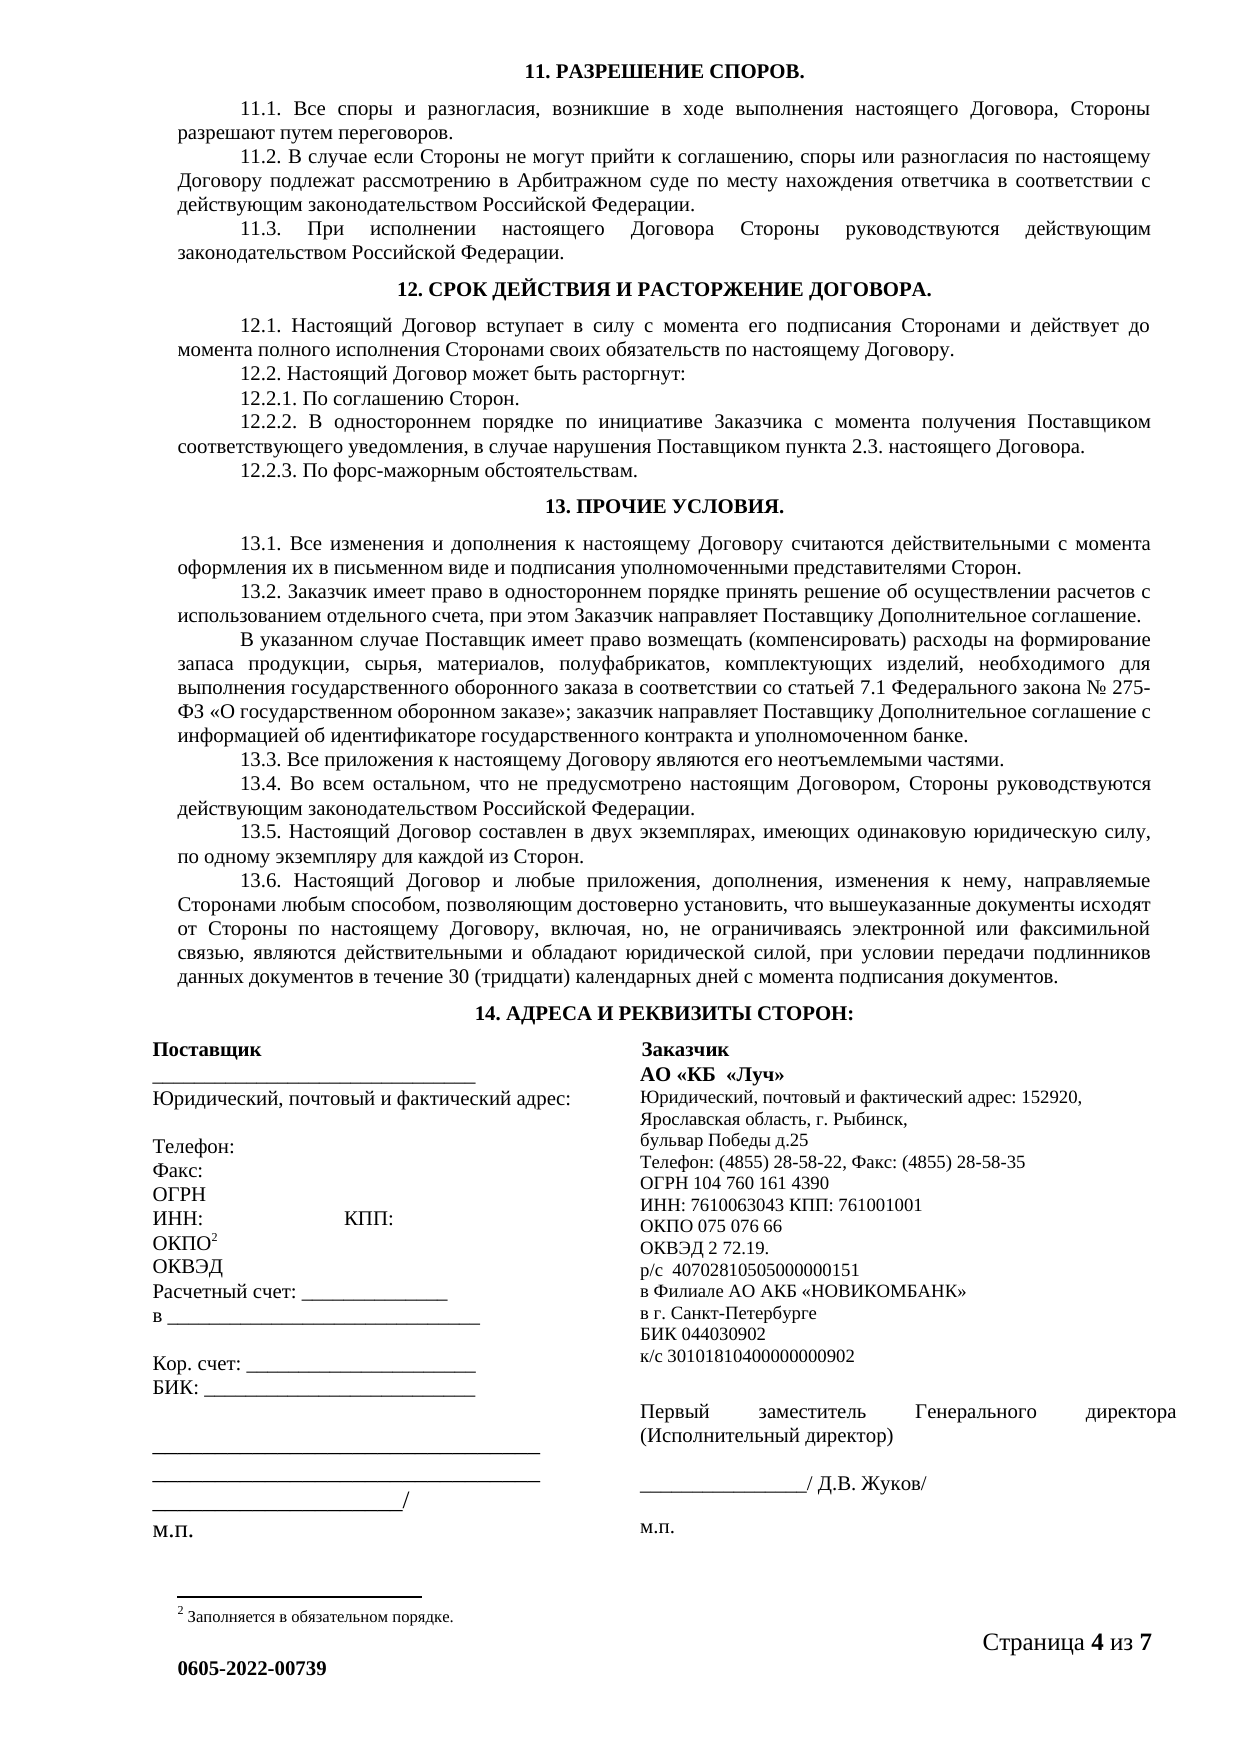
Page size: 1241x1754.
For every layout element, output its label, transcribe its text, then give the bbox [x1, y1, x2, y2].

text 13.1. Все изменения и дополнения к настоящему Договору считаются действительными с момента оформления их в письменном виде и подписания уполномоченными представителями Сторон. [177, 531, 1152, 579]
text 12. СРОК ДЕЙСТВИЯ И РАСТОРЖЕНИЕ ДОГОВОРА. [177, 277, 1152, 301]
text 13.4. Во всем остальном, что не предусмотрено настоящим Договором, Стороны руководствуются действующим законодательством Российской Федерации. [177, 771, 1152, 819]
table_cell м.п. [141, 1514, 629, 1543]
text 13. ПРОЧИЕ УСЛОВИЯ. [177, 494, 1152, 518]
text 12.2.1. По соглашению Сторон. [121, 385, 1152, 409]
text 11.2. В случае если Стороны не могут прийти к соглашению, споры или разногласия по настоящему Договору подлежат рассмотрению в Арбитражном суде по месту нахождения ответчика в соответствии с действующим законодательством Российской Федерации. [177, 144, 1152, 216]
text 12.2.3. По форс-мажорным обстоятельствам. [177, 458, 1152, 482]
text 12.1. Настоящий Договор вступает в силу с момента его подписания Сторонами и действует до момента полного исполнения Сторонами своих обязательств по настоящему Договору. [177, 313, 1152, 361]
text 13.2. Заказчик имеет право в одностороннем порядке принять решение об осуществлении расчетов с использованием отдельного счета, при этом Заказчик направляет Поставщику Дополнительное соглашение. [177, 579, 1152, 627]
text 12.2.2. В одностороннем порядке по инициативе Заказчика с момента получения Поставщиком соответствующего уведомления, в случае нарушения Поставщиком пункта 2.3. настоящего Договора. [177, 409, 1152, 458]
text 13.5. Настоящий Договор составлен в двух экземплярах, имеющих одинаковую юридическую силу, по одному экземпляру для каждой из Сторон. [177, 819, 1152, 868]
table_cell АО «КБ «Луч» Юридический, почтовый и фактический адрес: 152920, Ярославская область, г. Рыбинск, бульвар Победы д.25 Телефон: (4855) 28-58-22, Факс: (4855) 28-58-35 ОГРН 104 760 161 4390 ИНН: 7610063043 КПП: 761001001 ОКПО 075 076 66 ОКВЭД 2 72.19. р/с 40702810505000000151 в Филиале АО АКБ «НОВИКОМБАНК» в г. Санкт-Петербурге БИК 044030902 к/с 30101810400000000902 [629, 1062, 1188, 1399]
text 12.2. Настоящий Договор может быть расторгнут: [177, 361, 1152, 385]
table_header Поставщик [141, 1037, 614, 1062]
text 11.1. Все споры и разногласия, возникшие в ходе выполнения настоящего Договора, Стороны разрешают путем переговоров. [177, 96, 1152, 144]
text 13.6. Настоящий Договор и любые приложения, дополнения, изменения к нему, направляемые Сторонами любым способом, позволяющим достоверно установить, что вышеуказанные документы исходят от Стороны по настоящему Договору, включая, но, не ограничиваясь электронной или факсимильной связью, являются действительными и обладают юридической силой, при условии передачи подлинников данных документов в течение 30 (тридцати) календарных дней с момента подписания документов. [177, 868, 1152, 988]
text 14. АДРЕСА И РЕКВИЗИТЫ СТОРОН: [177, 1000, 1152, 1024]
text 11. РАЗРЕШЕНИЕ СПОРОВ. [177, 59, 1152, 83]
table_cell _______________________________ Юридический, почтовый и фактический адрес: Телефон: Факс: ОГРН ИНН: КПП: ОКПО ОКВЭД Расчетный счет: ______________ в ______________________________ Кор. счет: ______________________ БИК: __________________________ [141, 1062, 629, 1399]
table_cell м.п. [629, 1514, 1188, 1543]
table_header Заказчик [615, 1037, 1173, 1062]
table_cell Первый заместитель Генерального директора (Исполнительный директор) ________________/ Д.В. Жуков/ [629, 1399, 1188, 1514]
text 13.3. Все приложения к настоящему Договору являются его неотъемлемыми частями. [177, 747, 1152, 771]
text В указанном случае Поставщик имеет право возмещать (компенсировать) расходы на формирование запаса продукции, сырья, материалов, полуфабрикатов, комплектующих изделий, необходимого для выполнения государственного оборонного заказа в соответствии со статьей 7.1 Федерального закона № 275-ФЗ «О государственном оборонном заказе»; заказчик направляет Поставщику Дополнительное соглашение с информацией об идентификаторе государственного контракта и уполномоченном банке. [177, 627, 1152, 747]
text 11.3. При исполнении настоящего Договора Стороны руководствуются действующим законодательством Российской Федерации. [177, 216, 1152, 264]
table_cell _______________________________ _______________________________ ____________________/ [141, 1399, 629, 1514]
